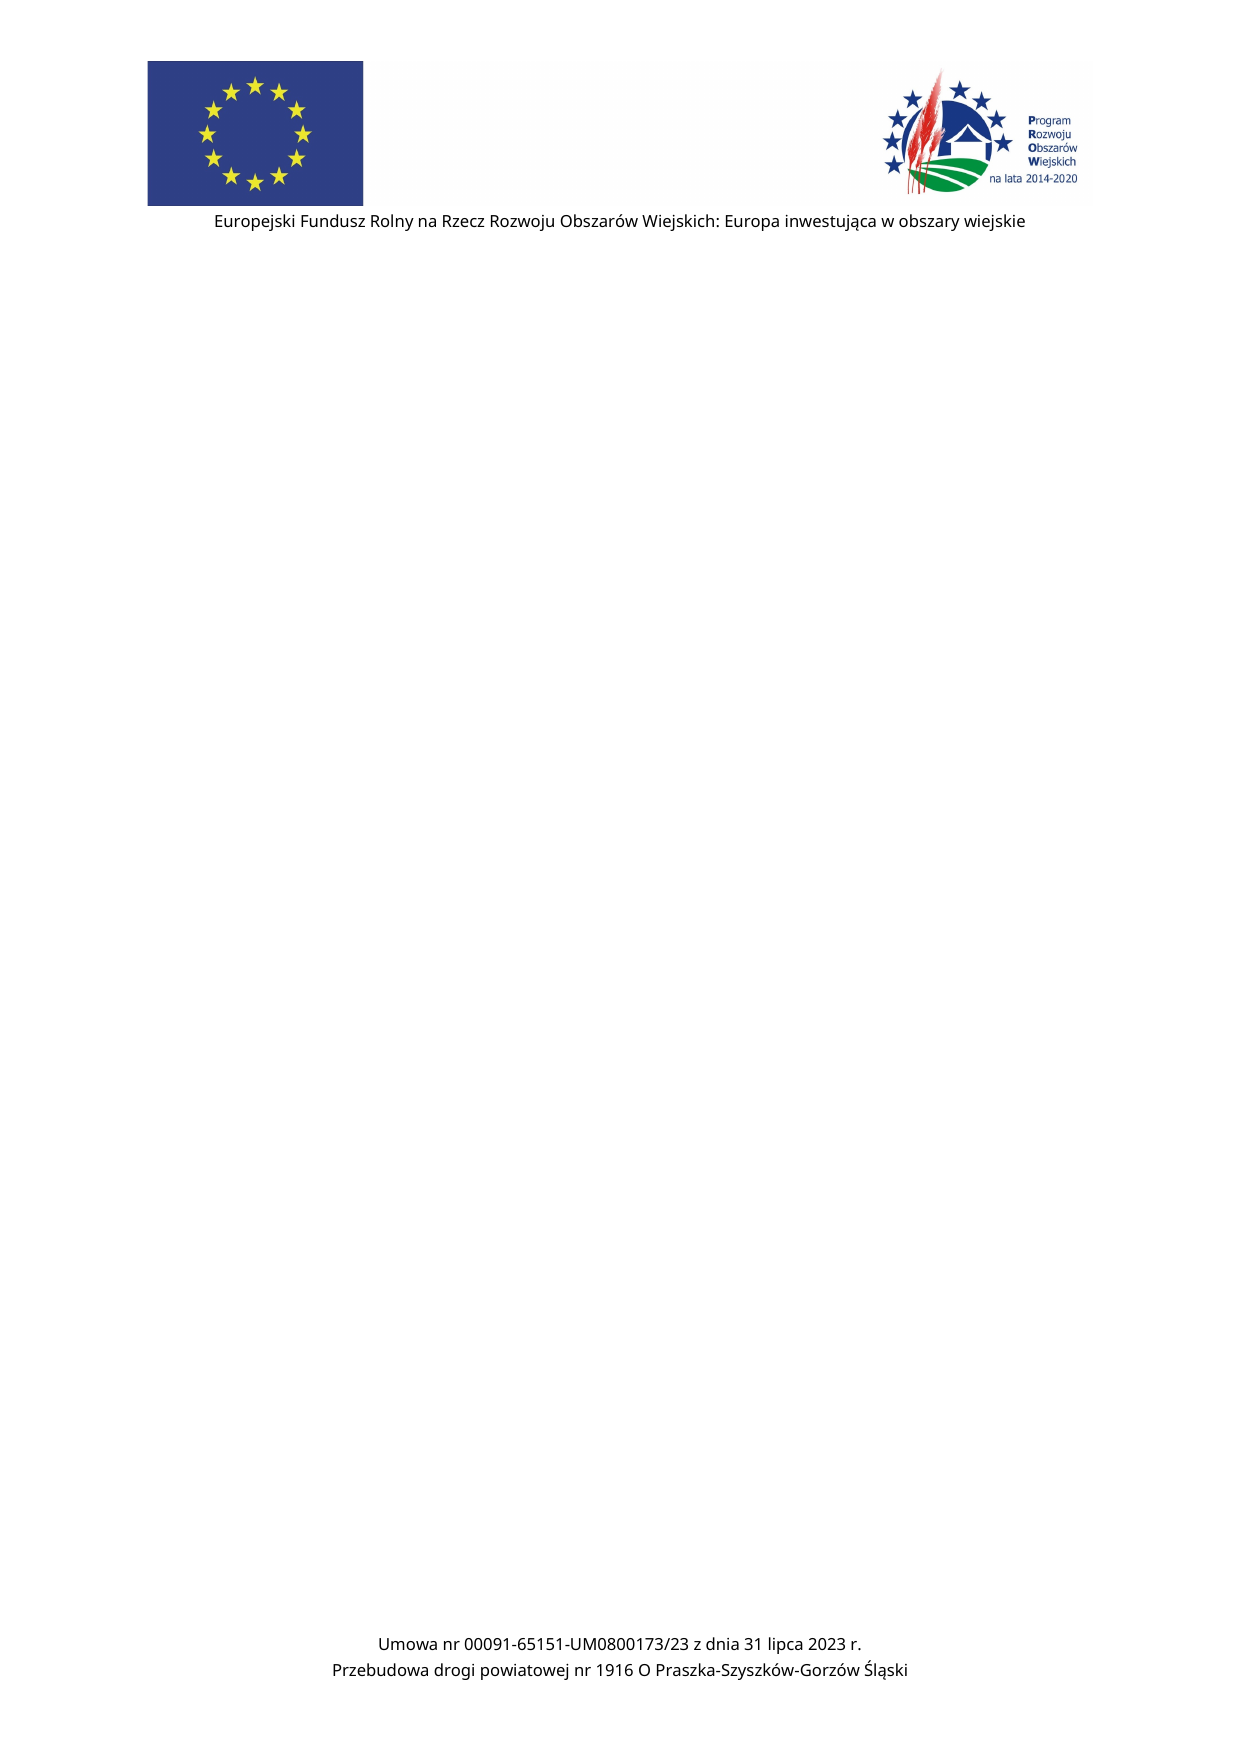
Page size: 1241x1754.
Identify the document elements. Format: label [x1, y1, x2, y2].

picture [147, 61, 1093, 206]
